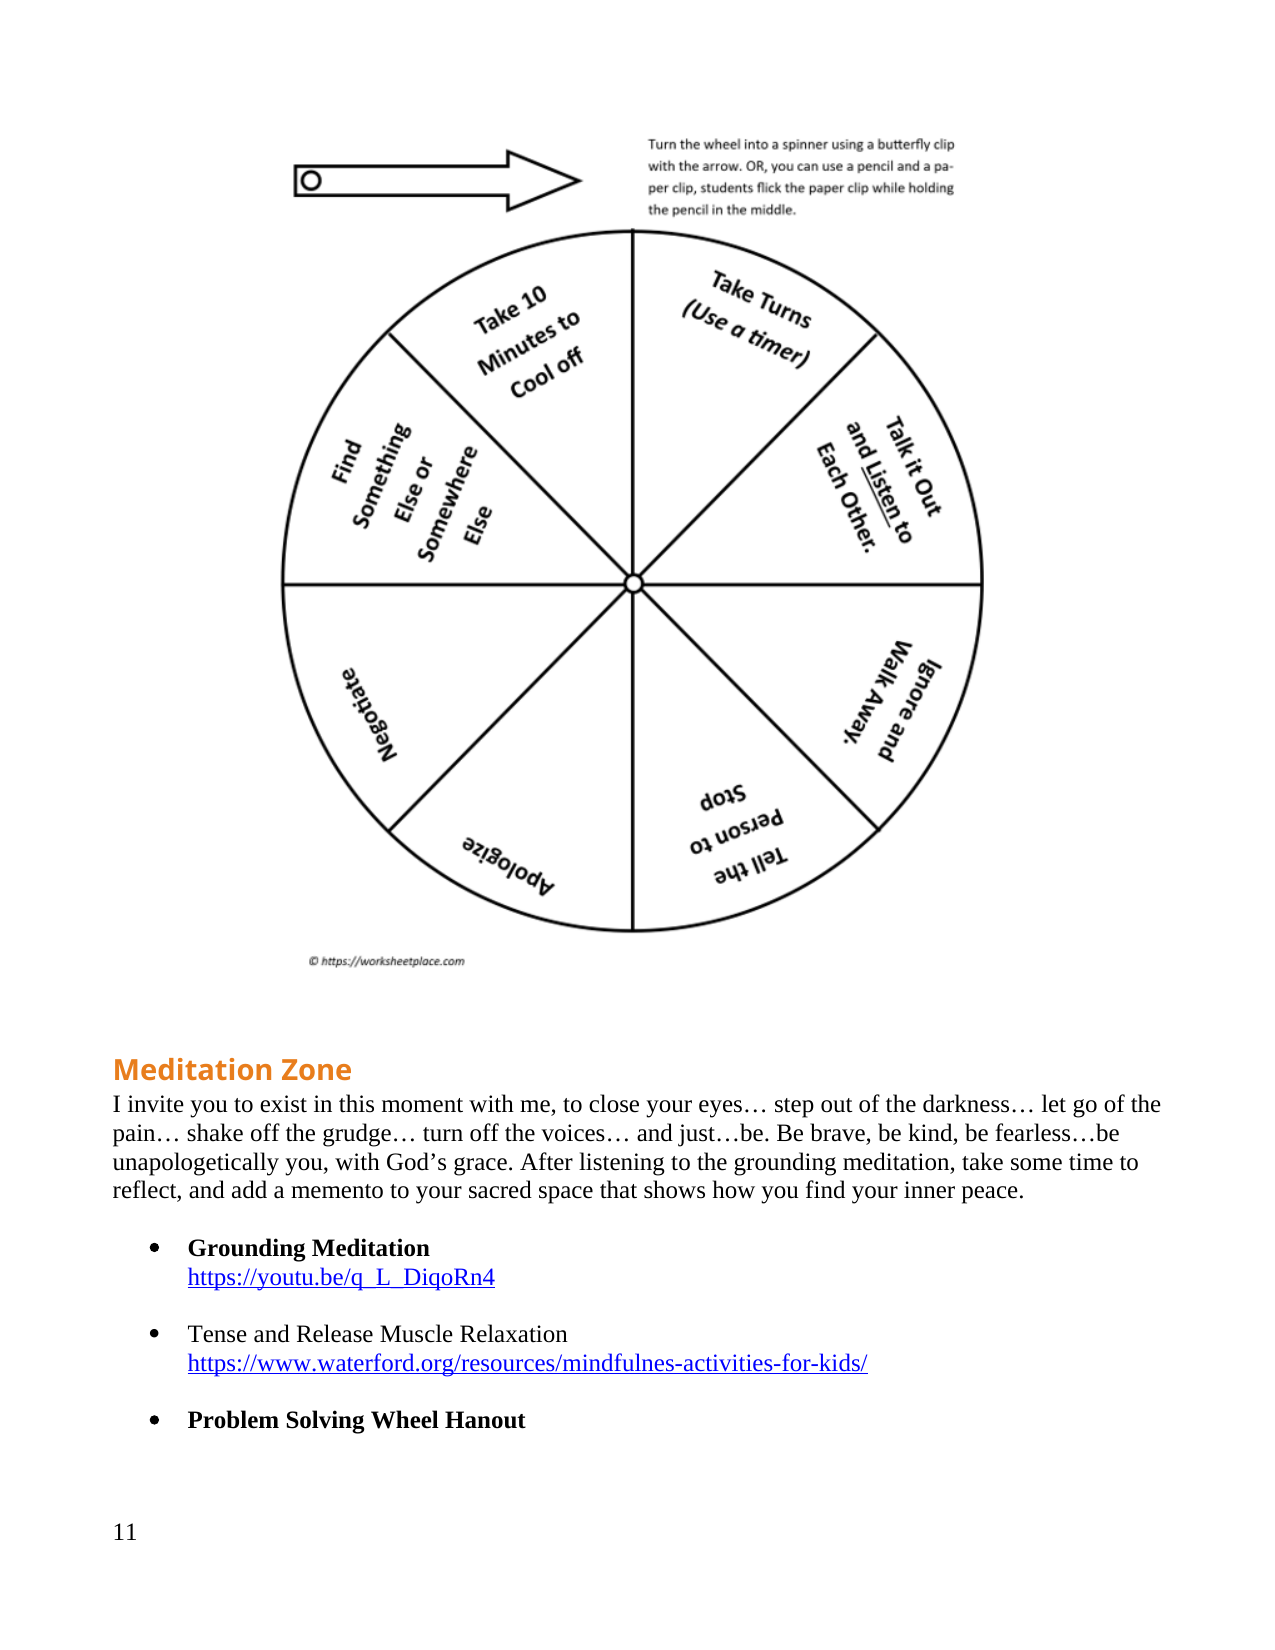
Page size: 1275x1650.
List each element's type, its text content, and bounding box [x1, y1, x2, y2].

text https://youtu.be/q_L_DiqoRn4 [187, 1262, 1162, 1290]
subtitle Meditation Zone [112, 1049, 1162, 1089]
list https://www.waterford.org/resources/mindfulnes-activities-for-kids/ [187, 1348, 1162, 1377]
list Grounding Meditation [150, 1233, 1162, 1262]
picture [262, 57, 1004, 1029]
text I invite you to exist in this moment with me, to close your eyes… step out of the darkness… let go of the pain… shake off the grudge… turn off the voices… and just…be. Be brave, be kind, be fearless…be unapologetically you, with God’s grace. After listening to the grounding meditation, take some time to reflect, and add a memento to your sacred space that shows how you find your inner peace. [112, 1089, 1162, 1204]
list Problem Solving Wheel Hanout [150, 1405, 1162, 1434]
list Tense and Release Muscle Relaxation [150, 1319, 1162, 1348]
